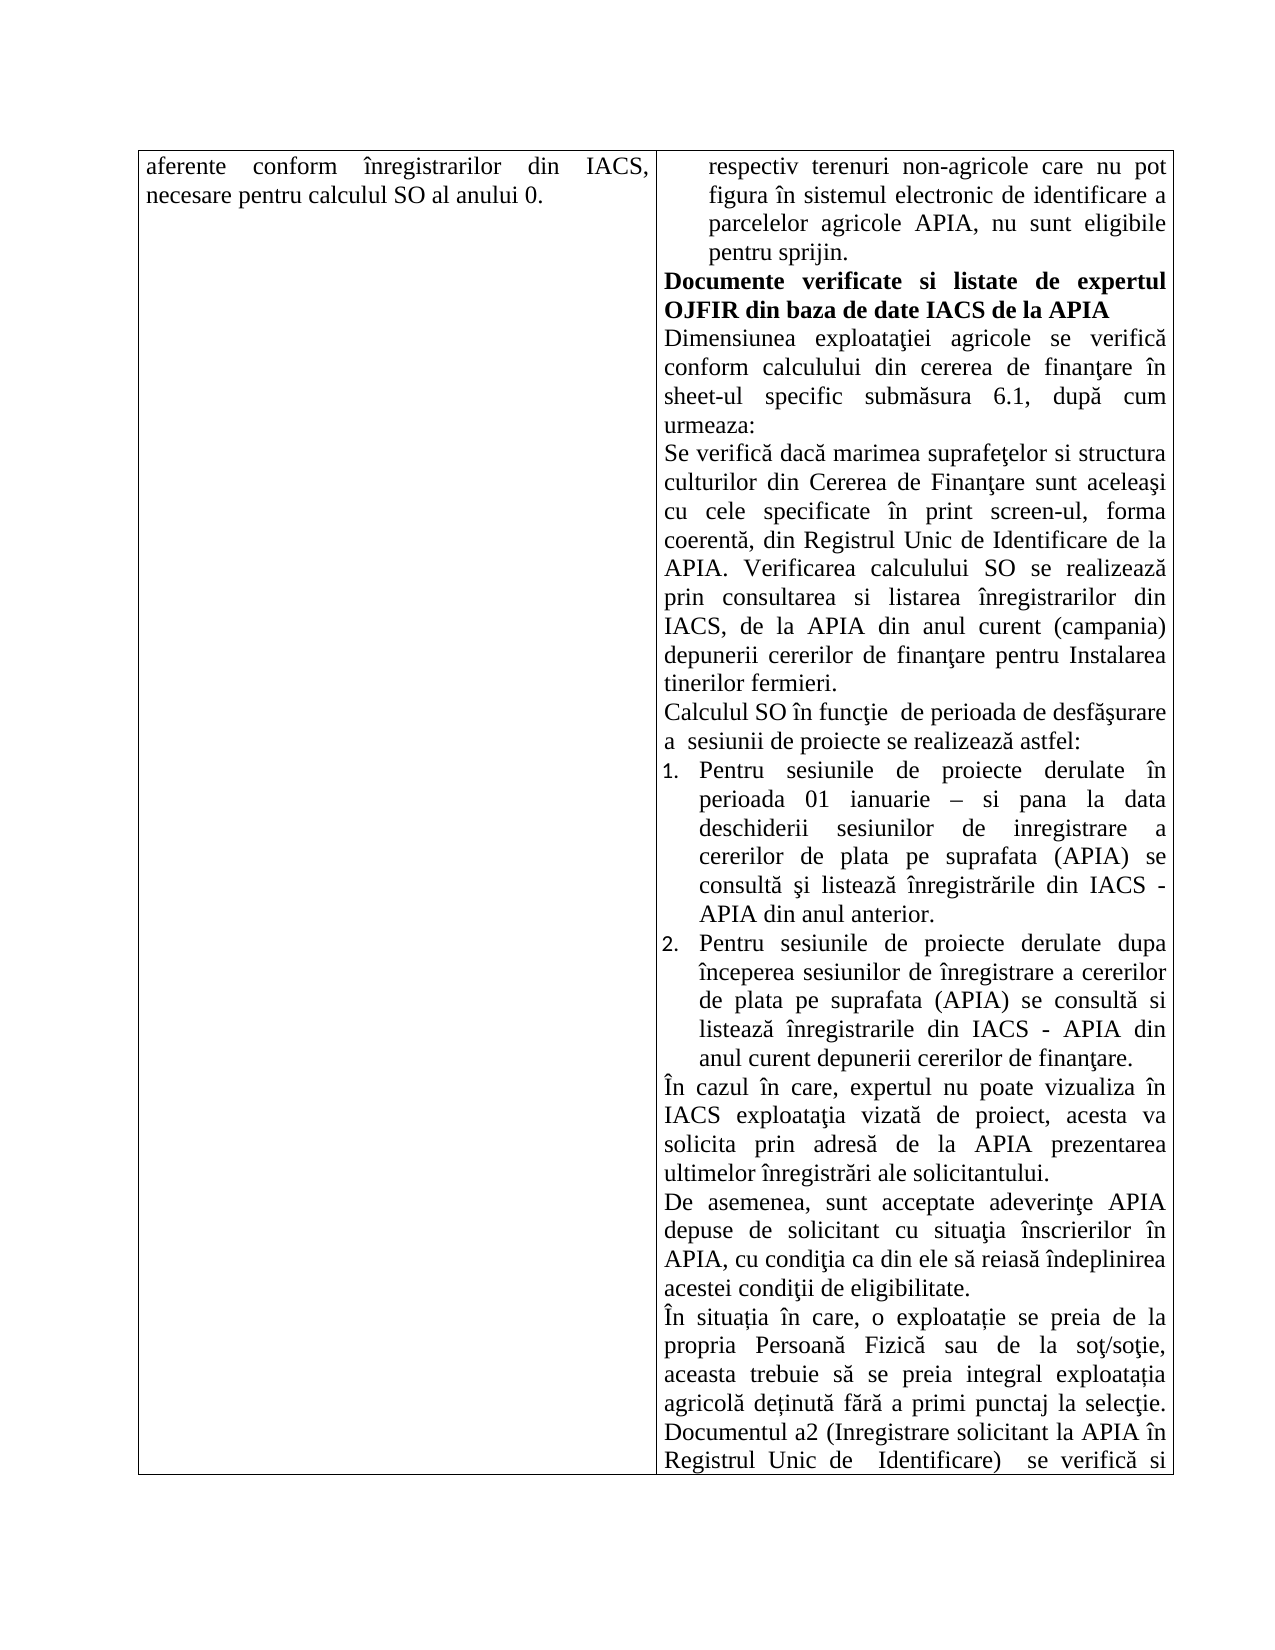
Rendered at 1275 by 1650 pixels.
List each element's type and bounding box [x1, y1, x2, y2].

table_cell [657, 151, 1173, 1474]
table_cell [139, 151, 656, 1474]
